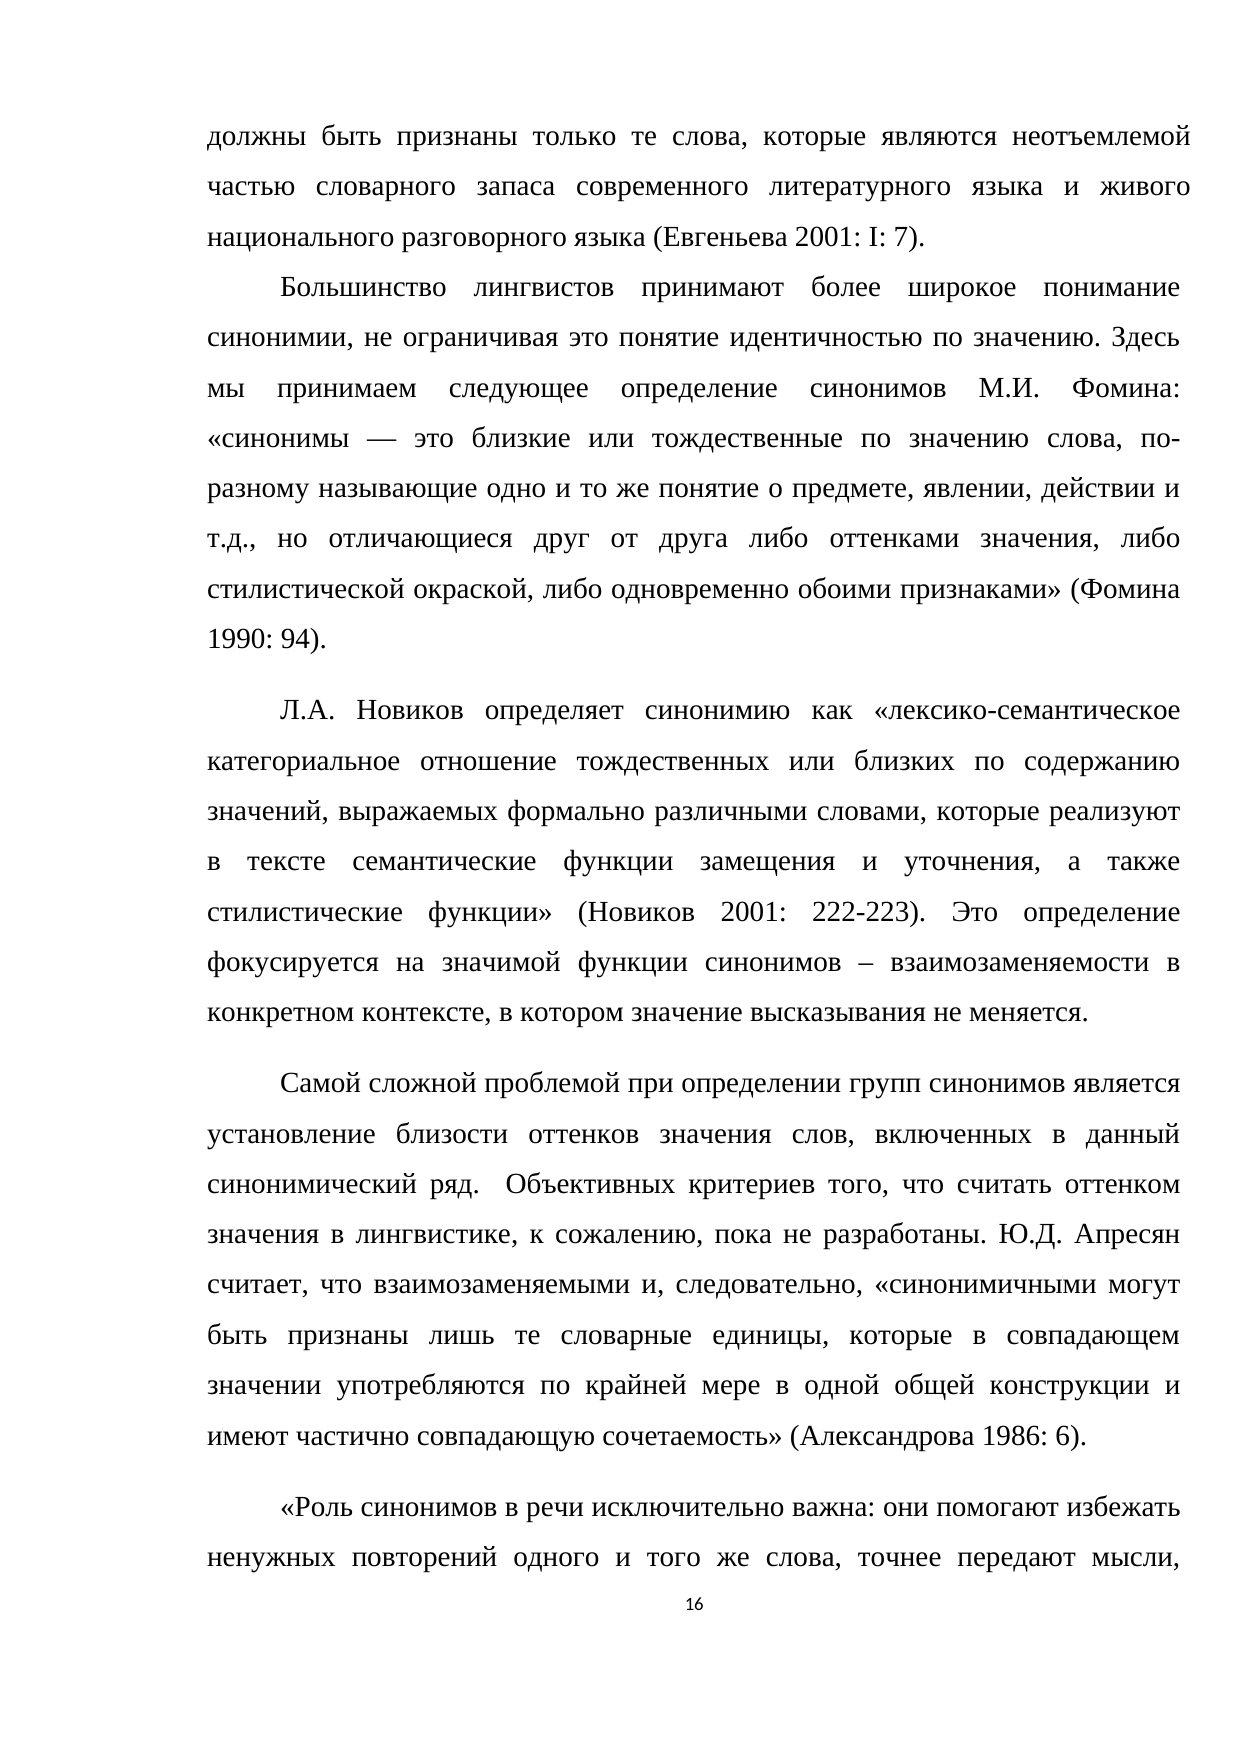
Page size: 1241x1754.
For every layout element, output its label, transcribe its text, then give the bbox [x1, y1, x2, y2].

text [207, 118, 1191, 252]
text Большинство лингвистов принимают более широкое понимание синонимии, не ограничивая это понятие идентичностью по значению. Здесь мы принимаем следующее определение синонимов М.И. Фомина: «синонимы — это близкие или тождественные по значению слова, по-разному называющие одно и то же понятие о предмете, явлении, действии и т.д., но отличающиеся друг от друга либо оттенками значения, либо стилистической окраской, либо одновременно обоими признаками» (Фомина 1990: 94). [207, 269, 1181, 655]
text Л.А. Новиков определяет синонимию как «лексико-семантическое категориальное отношение тождественных или близких по содержанию значений, выражаемых формально различными словами, которые реализуют в тексте семантические функции замещения и уточнения, а также стилистические функции» (Новиков 2001: 222-223). Это определение фокусируется на значимой функции синонимов – взаимозаменяемости в конкретном контексте, в котором значение высказывания не меняется. [207, 692, 1181, 1028]
text Самой сложной проблемой при определении групп синонимов является установление близости оттенков значения слов, включенных в данный синонимический ряд. Объективных критериев того, что считать оттенком значения в лингвистике, к сожалению, пока не разработаны. Ю.Д. Апресян считает, что взаимозаменяемыми и, следовательно, «синонимичными могут быть признаны лишь те словарные единицы, которые в совпадающем значении употребляются по крайней мере в одной общей конструкции и имеют частично совпадающую сочетаемость» (Александрова 1986: 6). [207, 1065, 1181, 1451]
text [207, 1489, 1181, 1573]
